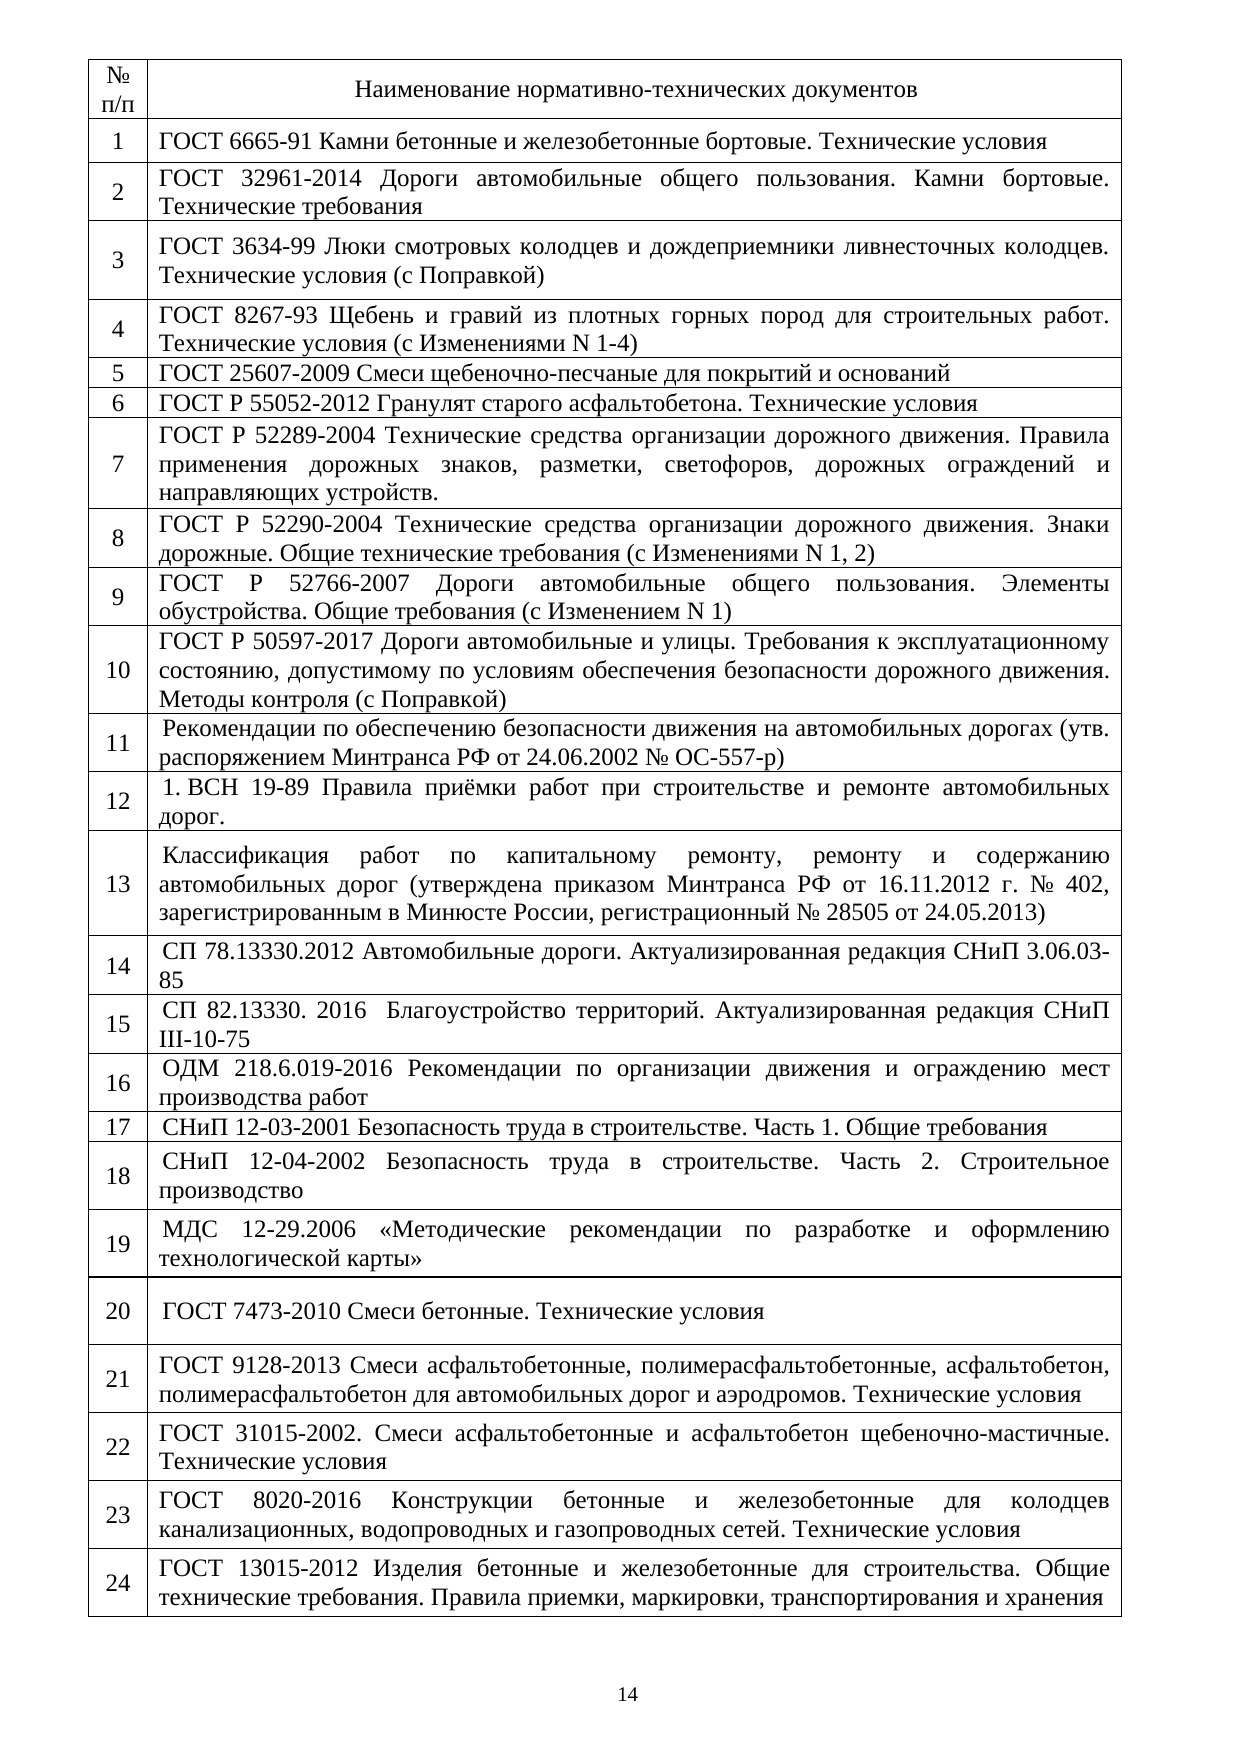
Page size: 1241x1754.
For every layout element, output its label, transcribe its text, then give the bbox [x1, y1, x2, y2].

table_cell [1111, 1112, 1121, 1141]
table_cell ГОСТ 8267-93 Щебень и гравий из плотных горных пород для строительных работ. Технические условия (с Изменениями N 1-4) [148, 300, 1121, 357]
table_cell 7 [89, 418, 147, 508]
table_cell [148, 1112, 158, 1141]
table_cell ГОСТ 31015-2002. Смеси асфальтобетонные и асфальтобетон щебеночно-мастичные. Технические условия [148, 1413, 1121, 1480]
table_cell 1 [89, 119, 147, 162]
table_cell 2 [89, 163, 147, 220]
table_cell ГОСТ 7473-2010 Смеси бетонные. Технические условия [148, 1278, 1121, 1344]
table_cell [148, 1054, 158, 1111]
table_cell 20 [89, 1278, 147, 1344]
table_cell 24 [89, 1549, 147, 1616]
table_cell 18 [89, 1142, 147, 1209]
table_cell 4 [89, 300, 147, 357]
table_cell ГОСТ 13015-2012 Изделия бетонные и железобетонные для строительства. Общие технические требования. Правила приемки, маркировки, транспортирования и хранения [148, 1549, 1121, 1616]
table_cell ГОСТ 32961-2014 Дороги автомобильные общего пользования. Камни бортовые. Технические требования [148, 163, 1121, 220]
table_cell 23 [89, 1481, 147, 1548]
table_cell 16 [89, 1054, 147, 1111]
table_cell 15 [89, 995, 147, 1052]
table_cell 17 [89, 1112, 147, 1141]
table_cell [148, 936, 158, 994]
table_cell 10 [89, 626, 147, 712]
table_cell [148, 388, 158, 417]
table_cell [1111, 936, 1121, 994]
table_cell ГОСТ 25607-2009 Смеси щебеночно-песчаные для покрытий и оснований [148, 358, 1121, 387]
table_cell ГОСТ 9128-2013 Смеси асфальтобетонные, полимерасфальтобетонные, асфальтобетон, полимерасфальтобетон для автомобильных дорог и аэродромов. Технические условия [148, 1345, 1121, 1412]
table_header № п/п [89, 60, 147, 118]
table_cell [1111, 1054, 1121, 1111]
table_cell 21 [89, 1345, 147, 1412]
table_cell ГОСТ Р 50597-2017 Дороги автомобильные и улицы. Требования к эксплуатационному состоянию, допустимому по условиям обеспечения безопасности дорожного движения. Методы контроля (с Поправкой) [148, 626, 1121, 712]
table_cell ВСН 19-89 Правила приёмки работ при строительстве и ремонте автомобильных дорог. [148, 772, 1121, 829]
table_cell Рекомендации по обеспечению безопасности движения на автомобильных дорогах (утв. распоряжением Минтранса РФ от 24.06.2002 № ОС-557-р) [148, 714, 1121, 771]
table_header Наименование нормативно-технических документов [148, 60, 1121, 118]
table_cell СНиП 12-04-2002 Безопасность труда в строительстве. Часть 2. Строительное производство [148, 1142, 1121, 1209]
table_cell 6 [89, 388, 147, 417]
table_cell 19 [89, 1210, 147, 1276]
table_cell 9 [89, 568, 147, 625]
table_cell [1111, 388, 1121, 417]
table_cell МДС 12-29.2006 «Методические рекомендации по разработке и оформлению технологической карты» [148, 1210, 1121, 1276]
table_cell ГОСТ Р 52290-2004 Технические средства организации дорожного движения. Знаки дорожные. Общие технические требования (с Изменениями N 1, 2) [148, 509, 1121, 567]
table_cell 11 [89, 714, 147, 771]
table_cell 14 [89, 936, 147, 994]
table_cell 12 [89, 772, 147, 829]
table_cell 5 [89, 358, 147, 387]
table_cell 8 [89, 509, 147, 567]
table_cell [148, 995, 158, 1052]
table_cell 13 [89, 831, 147, 935]
table_cell 3 [89, 221, 147, 299]
table_cell ГОСТ 6665-91 Камни бетонные и железобетонные бортовые. Технические условия [148, 119, 1121, 162]
table_cell ГОСТ 8020-2016 Конструкции бетонные и железобетонные для колодцев канализационных, водопроводных и газопроводных сетей. Технические условия [148, 1481, 1121, 1548]
table_cell ГОСТ Р 52289-2004 Технические средства организации дорожного движения. Правила применения дорожных знаков, разметки, светофоров, дорожных ограждений и направляющих устройств. [148, 418, 1121, 508]
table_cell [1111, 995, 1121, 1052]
table_cell ГОСТ Р 52766-2007 Дороги автомобильные общего пользования. Элементы обустройства. Общие требования (с Изменением N 1) [148, 568, 1121, 625]
table_cell Классификация работ по капитальному ремонту, ремонту и содержанию автомобильных дорог (утверждена приказом Минтранса РФ от 16.11.2012 г. № 402, зарегистрированным в Минюсте России, регистрационный № 28505 от 24.05.2013) [148, 831, 1121, 935]
table_cell ГОСТ 3634-99 Люки смотровых колодцев и дождеприемники ливнесточных колодцев. Технические условия (с Поправкой) [148, 221, 1121, 299]
table_cell 22 [89, 1413, 147, 1480]
